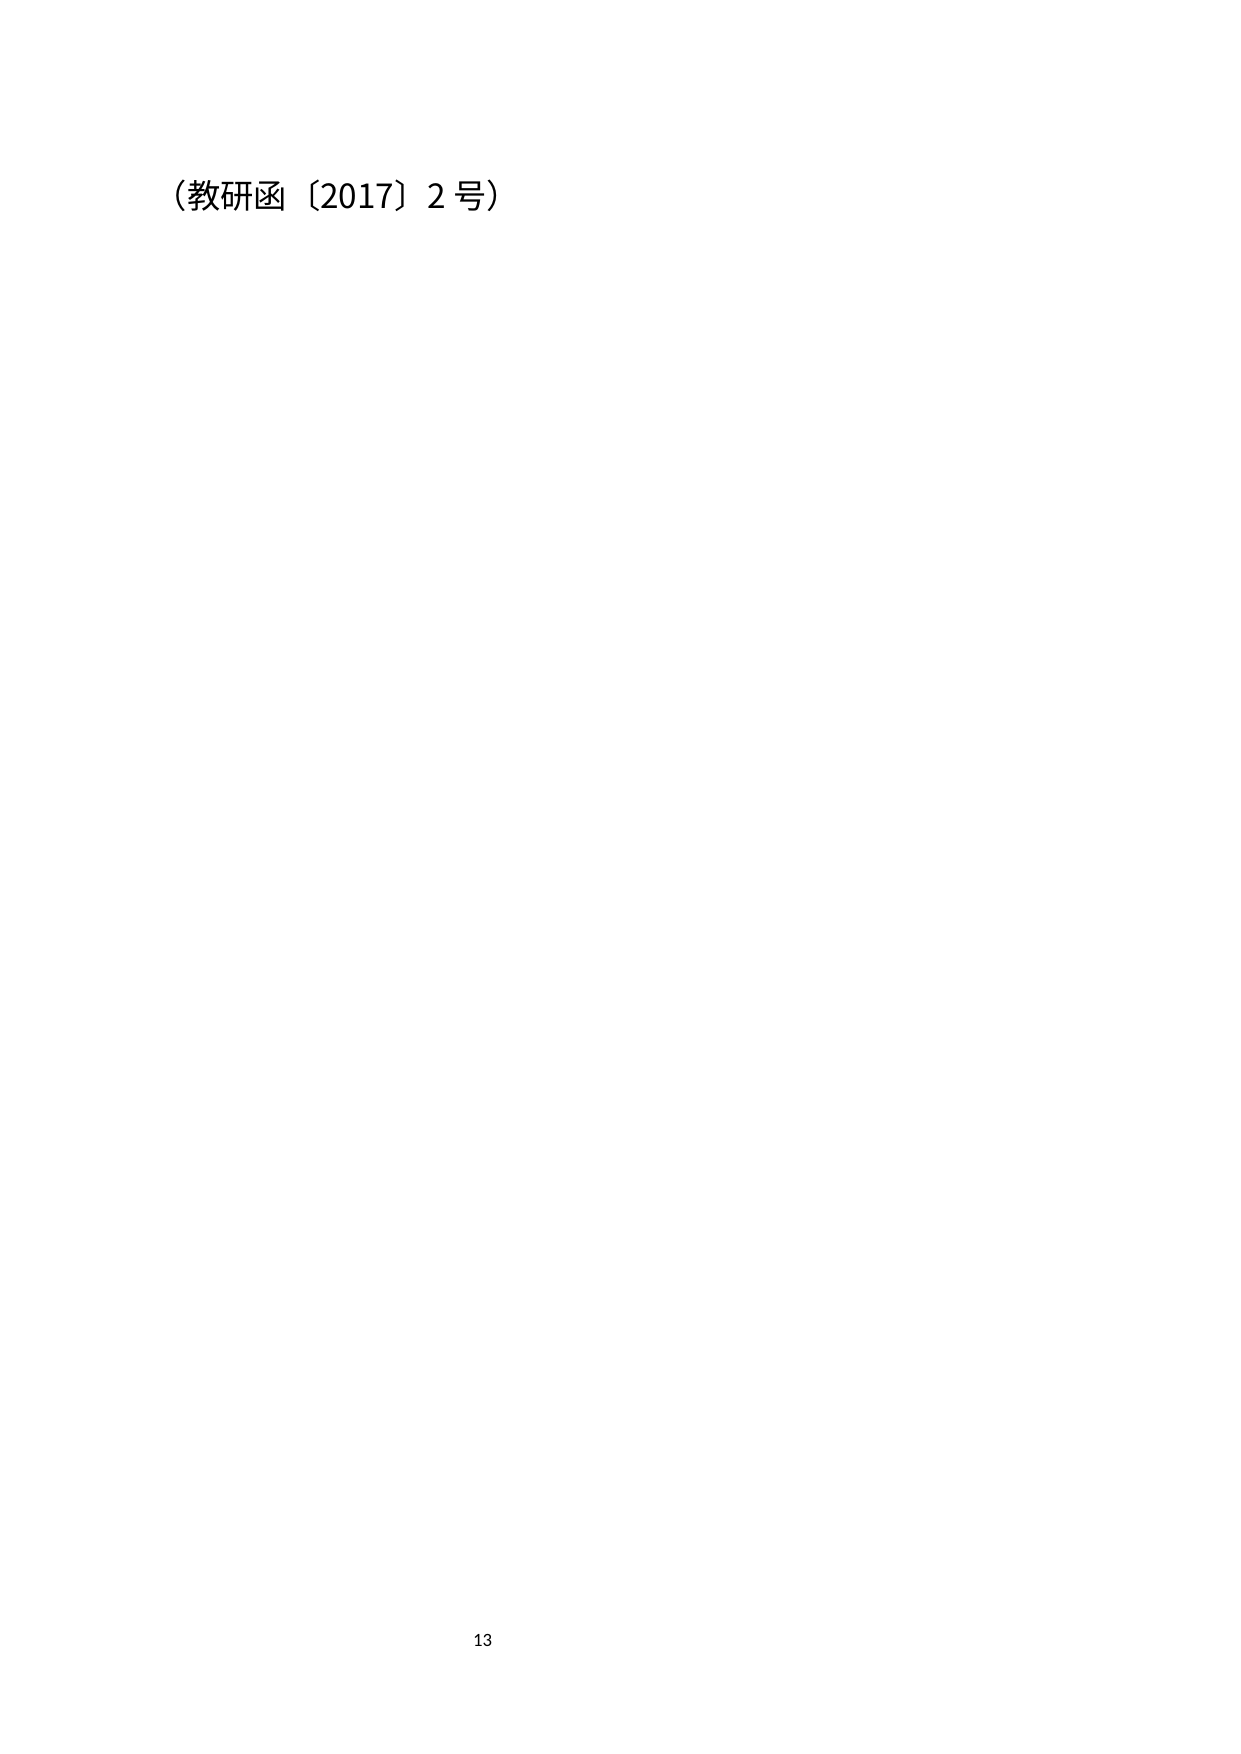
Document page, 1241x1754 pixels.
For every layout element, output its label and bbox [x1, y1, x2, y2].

text [153, 162, 1093, 227]
